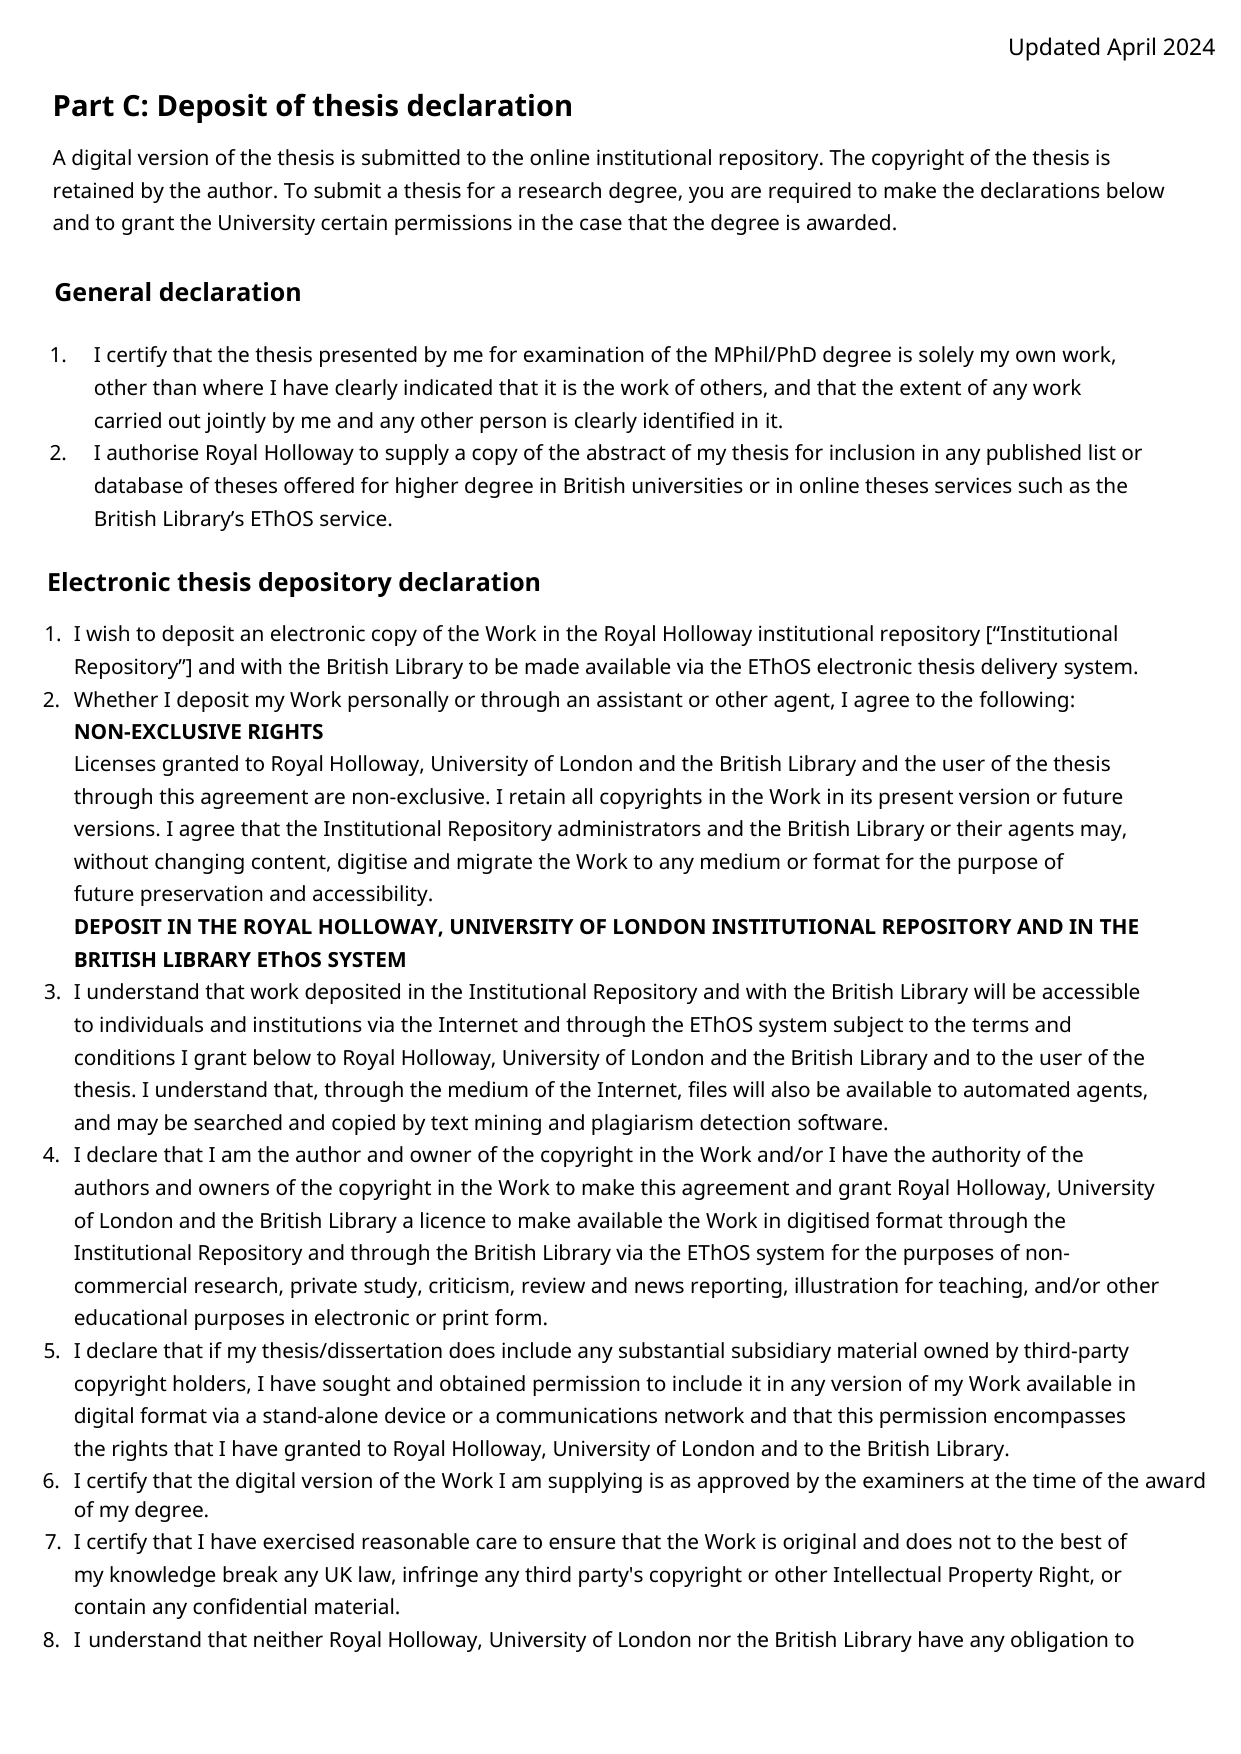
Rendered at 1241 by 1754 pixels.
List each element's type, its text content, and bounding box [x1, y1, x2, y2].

list I certify that the thesis presented by me for examination of the MPhil/PhD degree is solely my own work, other than where I have clearly indicated that it is the work of others, and that the extent of any work carried out jointly by me and any other person is clearly identified in it. [49, 341, 1147, 434]
subtitle General declaration [54, 275, 1215, 309]
text A digital version of the thesis is submitted to the online institutional repository. The copyright of the thesis is retained by the author. To submit a thesis for a research degree, you are required to make the declarations below and to grant the University certain permissions in the case that the degree is awarded. [52, 143, 1192, 237]
list I authorise Royal Holloway to supply a copy of the abstract of my thesis for inclusion in any published list or database of theses offered for higher degree in British universities or in online theses services such as the British Library’s EThOS service. [49, 438, 1170, 532]
